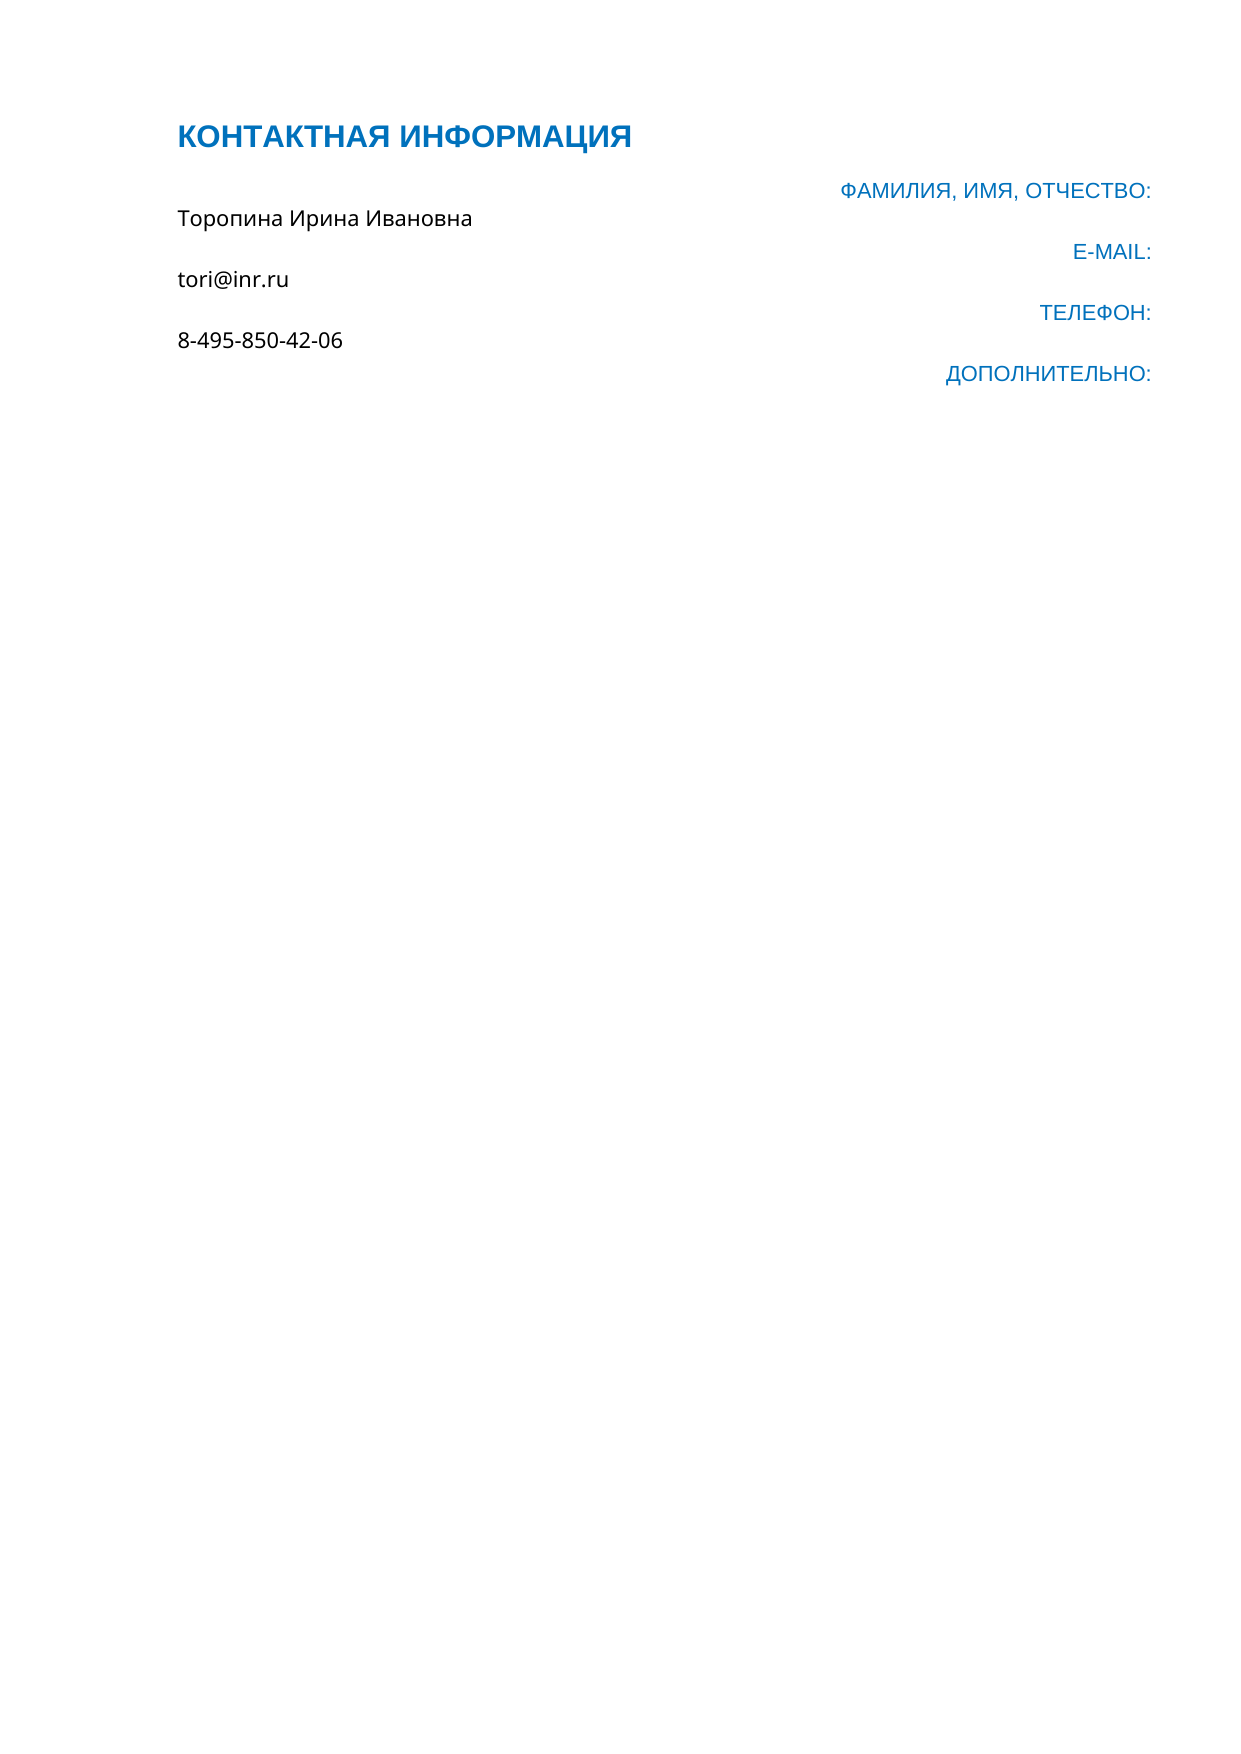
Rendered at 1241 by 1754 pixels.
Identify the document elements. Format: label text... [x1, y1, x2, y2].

text ДОПОЛНИТЕЛЬНО: [177, 361, 1152, 386]
text 8-495-850-42-06 [177, 325, 1152, 355]
text ТЕЛЕФОН: [177, 300, 1152, 325]
text Торопина Ирина Ивановна [177, 203, 1152, 232]
text КОНТАКТНАЯ ИНФОРМАЦИЯ [177, 118, 1152, 154]
text ФАМИЛИЯ, ИМЯ, ОТЧЕСТВО: [177, 177, 1152, 203]
text tori@inr.ru [177, 264, 1152, 294]
text E-MAIL: [177, 239, 1152, 264]
